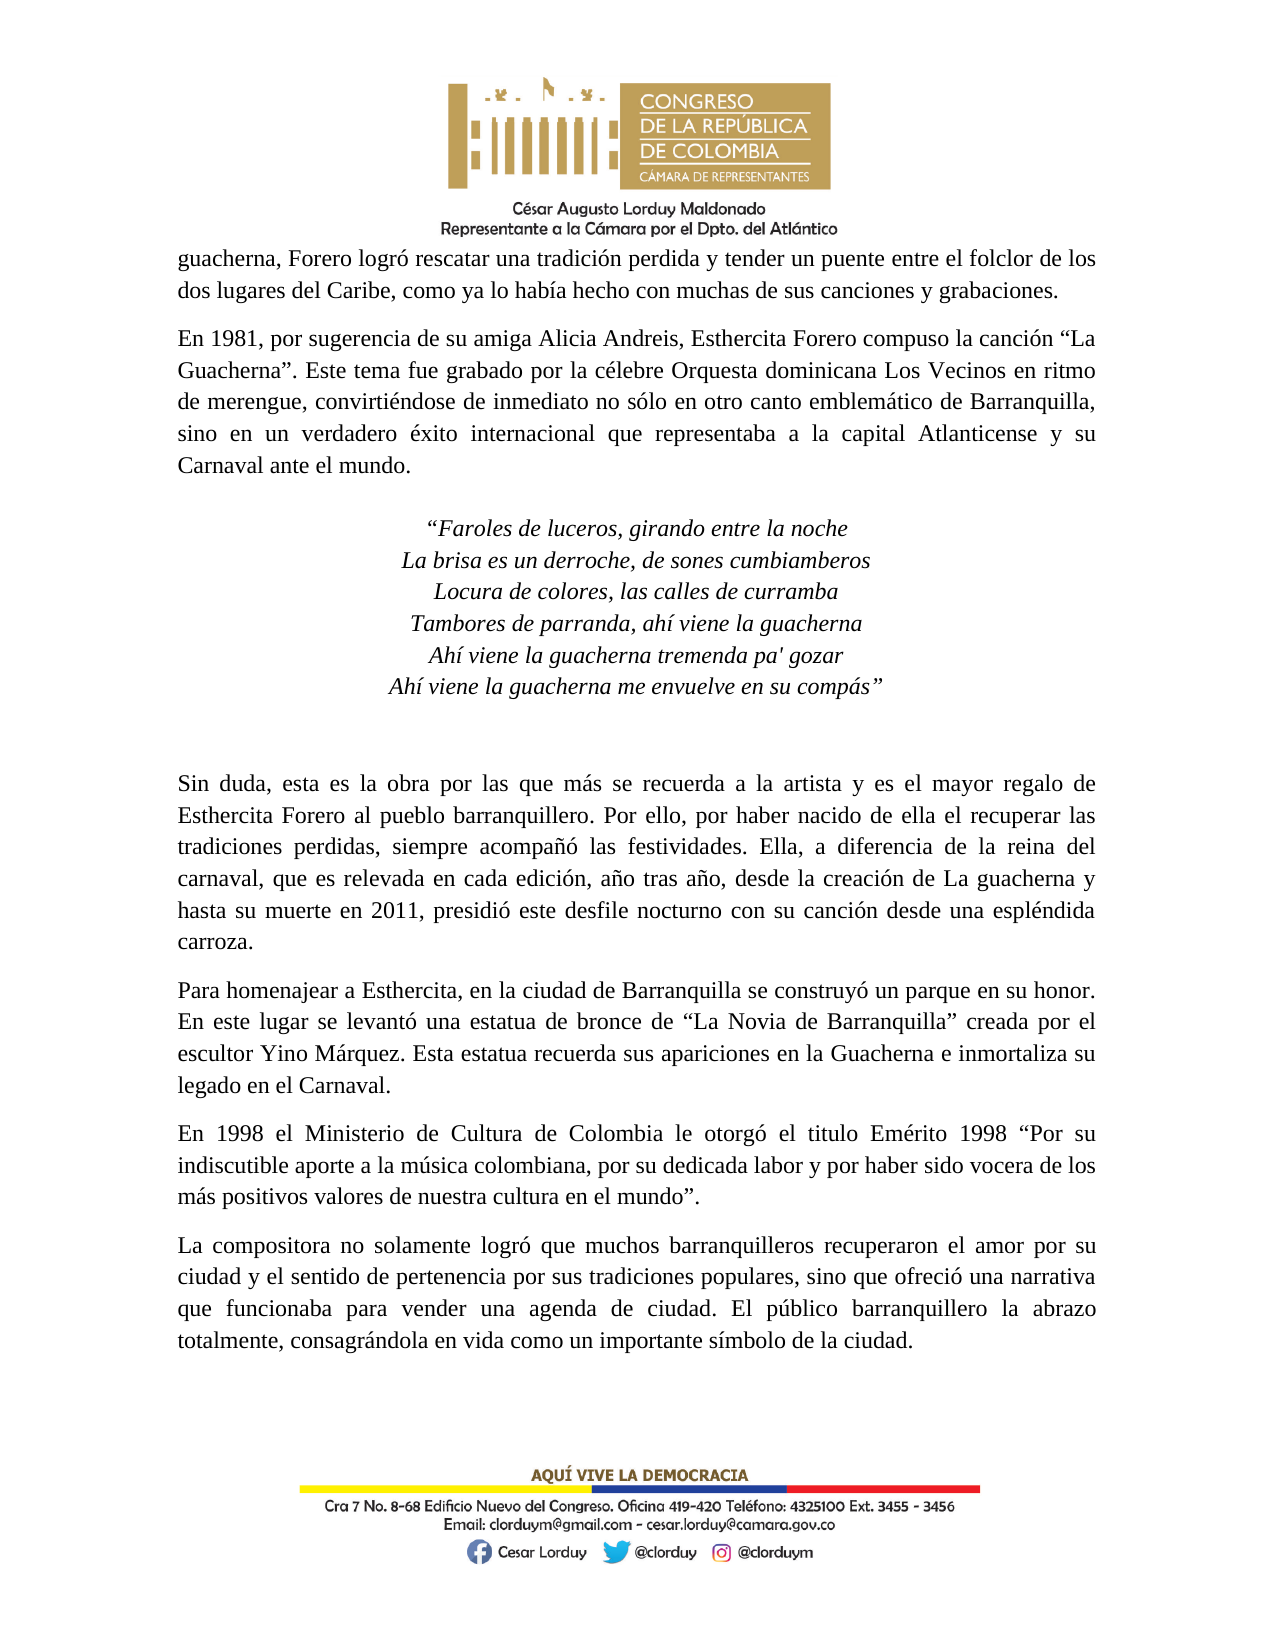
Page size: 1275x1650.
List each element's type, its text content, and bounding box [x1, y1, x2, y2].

text Para homenajear a Esthercita, en la ciudad de Barranquilla se construyó un parque en su honor. En este lugar se levantó una estatua de bronce de “La Novia de Barranquilla” creada por el escultor Yino Márquez. Esta estatua recuerda sus apariciones en la Guacherna e inmortaliza su legado en el Carnaval. [177, 976, 1098, 1098]
list La compositora no solamente logró que muchos barranquilleros recuperaron el amor por su ciudad y el sentido de pertenencia por sus tradiciones populares, sino que ofreció una narrativa que funcionaba para vender una agenda de ciudad. El público barranquillero la abrazo totalmente, consagrándola en vida como un importante símbolo de la ciudad. [177, 1231, 1098, 1353]
list “Faroles de luceros, girando entre la noche [177, 514, 1098, 542]
picture [432, 73, 843, 244]
list Ahí viene la guacherna tremenda pa' gozar [177, 641, 1098, 668]
picture [287, 1456, 988, 1577]
list En 1981, por sugerencia de su amiga Alicia Andreis, Esthercita Forero compuso la canción “La Guacherna”. Este tema fue grabado por la célebre Orquesta dominicana Los Vecinos en ritmo de merengue, convirtiéndose de inmediato no sólo en otro canto emblemático de Barranquilla, sino en un verdadero éxito internacional que representaba a la capital Atlanticense y su Carnaval ante el mundo. [177, 324, 1098, 478]
list Locura de colores, las calles de curramba [177, 577, 1098, 605]
text Sin duda, esta es la obra por las que más se recuerda a la artista y es el mayor regalo de Esthercita Forero al pueblo barranquillero. Por ello, por haber nacido de ella el recuperar las tradiciones perdidas, siempre acompañó las festividades. Ella, a diferencia de la reina del carnaval, que es relevada en cada edición, año tras año, desde la creación de La guacherna y hasta su muerte en 2011, presidió este desfile nocturno con su canción desde una espléndida carroza. [177, 769, 1098, 955]
text En 1998 el Ministerio de Cultura de Colombia le otorgó el titulo Emérito 1998 “Por su indiscutible aporte a la música colombiana, por su dedicada labor y por haber sido vocera de los más positivos valores de nuestra cultura en el mundo”. [177, 1119, 1098, 1210]
list Ahí viene la guacherna me envuelve en su compás” [177, 672, 1098, 700]
list Tambores de parranda, ahí viene la guacherna [177, 609, 1098, 637]
list La brisa es un derroche, de sones cumbiamberos [177, 546, 1098, 573]
